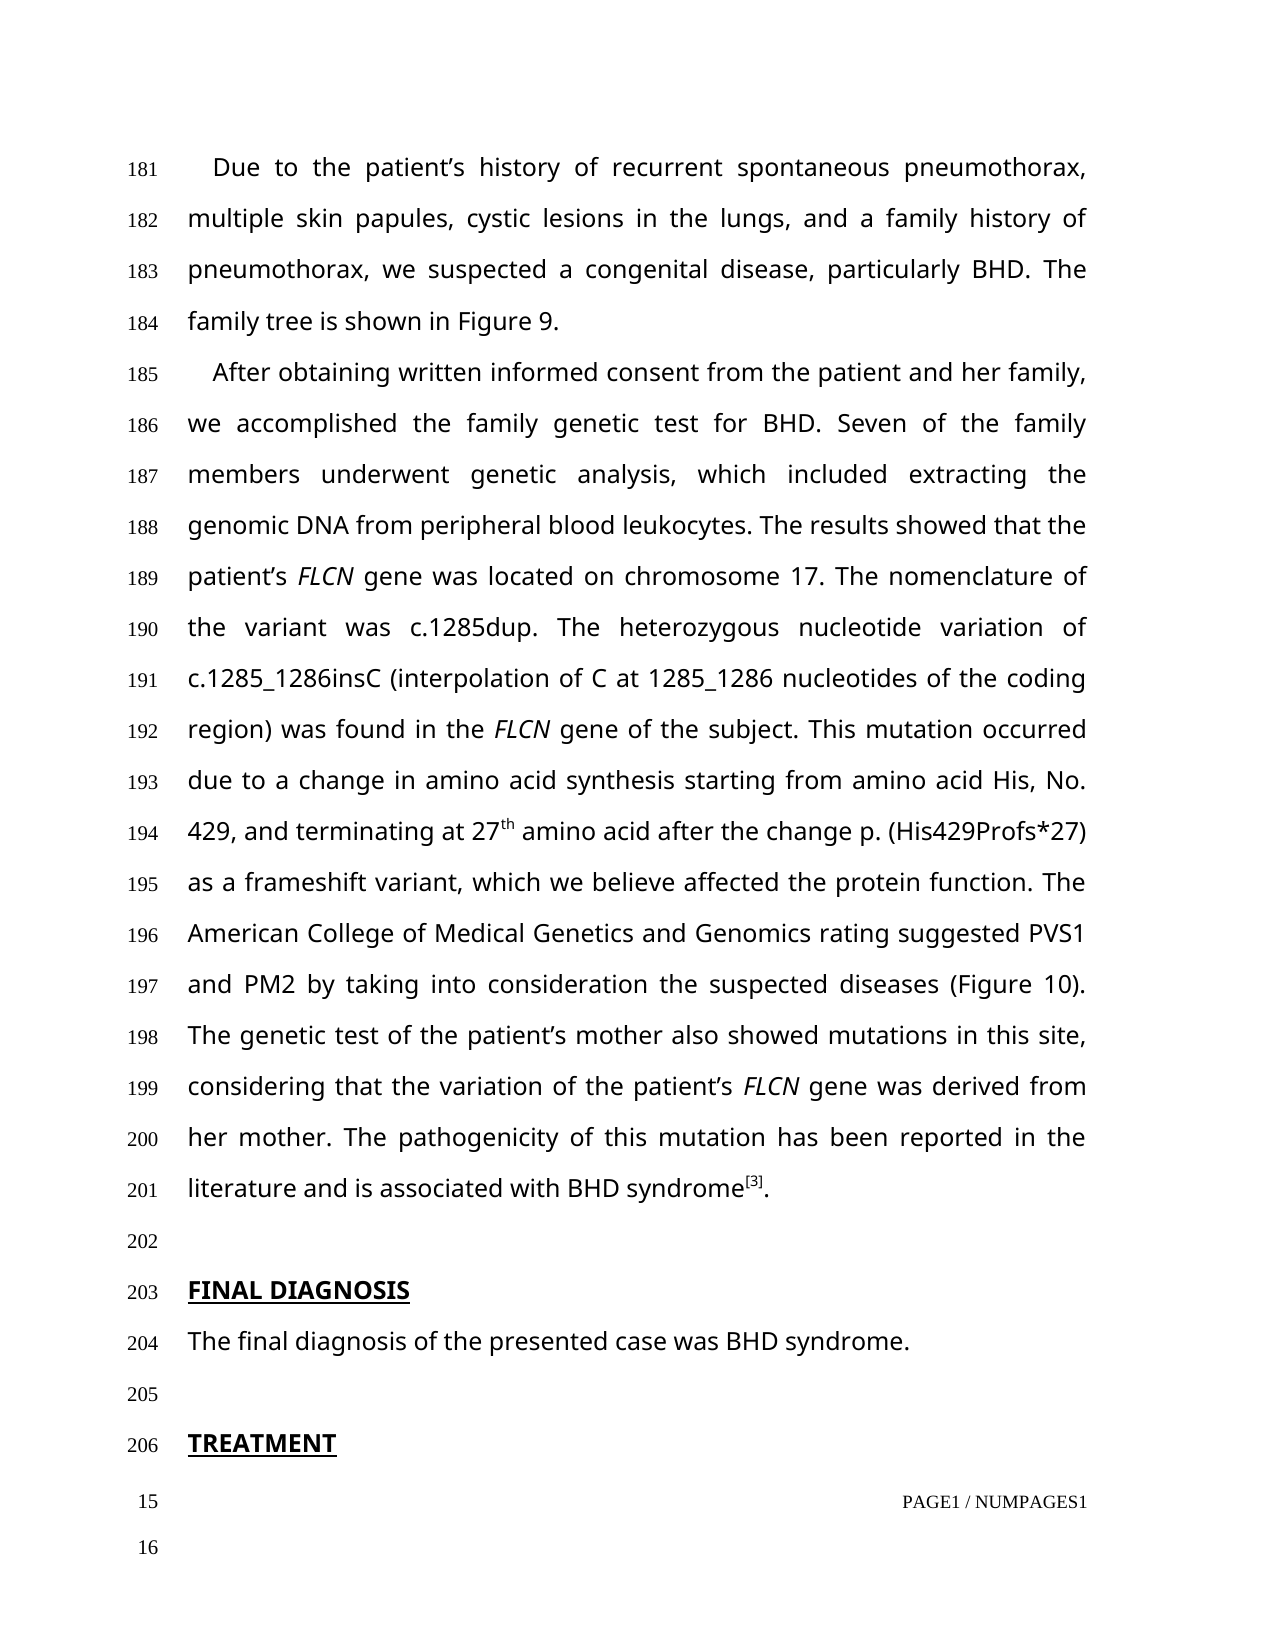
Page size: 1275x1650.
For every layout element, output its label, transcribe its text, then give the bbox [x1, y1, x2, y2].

text Due to the patient’s history of recurrent spontaneous pneumothorax, multiple skin papules, cystic lesions in the lungs, and a family history of pneumothorax, we suspected a congenital disease, particularly BHD. The family tree is shown in Figure 9. [187, 150, 1087, 337]
text The final diagnosis of the presented case was BHD syndrome. [187, 1324, 1087, 1358]
text TREATMENT [187, 1426, 1087, 1460]
text FINAL DIAGNOSIS [187, 1273, 1087, 1307]
text After obtaining written informed consent from the patient and her family, we accomplished the family genetic test for BHD. Seven of the family members underwent genetic analysis, which included extracting the genomic DNA from peripheral blood leukocytes. The results showed that the patient’s FLCN gene was located on chromosome 17. The nomenclature of the variant was c.1285dup. The heterozygous nucleotide variation of c.1285_1286insC (interpolation of C at 1285_1286 nucleotides of the coding region) was found in the FLCN gene of the subject. This mutation occurred due to a change in amino acid synthesis starting from amino acid His, No. 429, and terminating at 27th amino acid after the change p. (His429Profs*27) as a frameshift variant, which we believe affected the protein function. The American College of Medical Genetics and Genomics rating suggested PVS1 and PM2 by taking into consideration the suspected diseases (Figure 10). The genetic test of the patient’s mother also showed mutations in this site, considering that the variation of the patient’s FLCN gene was derived from her mother. The pathogenicity of this mutation has been reported in the literature and is associated with BHD syndrome[3]. [187, 354, 1087, 1205]
